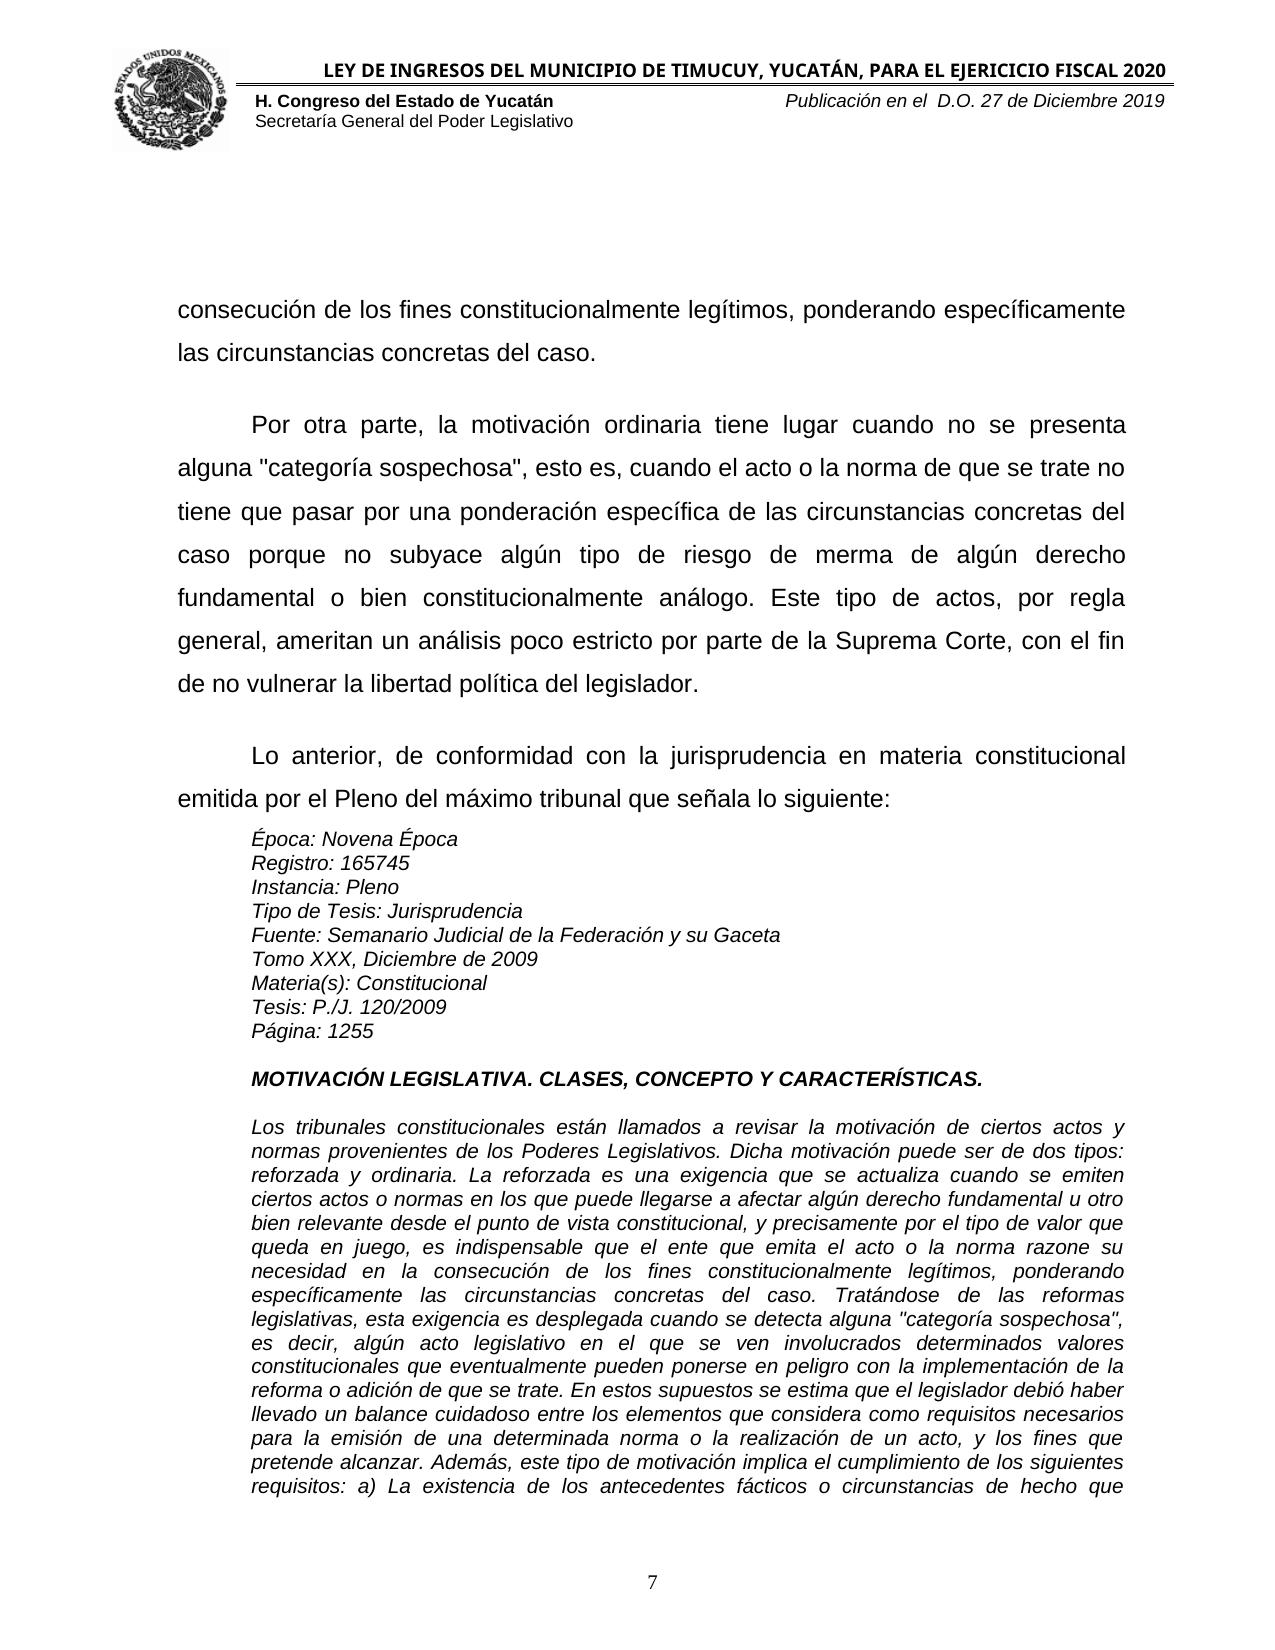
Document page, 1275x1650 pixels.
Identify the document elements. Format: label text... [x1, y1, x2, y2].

text Época: Novena Época [251, 827, 1127, 851]
text MOTIVACIÓN LEGISLATIVA. CLASES, CONCEPTO Y CARACTERÍSTICAS. [251, 1067, 1127, 1091]
text Tipo de Tesis: Jurisprudencia [251, 899, 1127, 923]
text Fuente: Semanario Judicial de la Federación y su Gaceta [251, 923, 1127, 947]
text Tomo XXX, Diciembre de 2009 [251, 947, 1127, 971]
text Materia(s): Constitucional [251, 971, 1127, 995]
text Instancia: Pleno [251, 875, 1127, 899]
text Tesis: P./J. 120/2009 [251, 995, 1127, 1019]
text Página: 1255 [251, 1019, 1127, 1043]
text Lo anterior, de conformidad con la jurisprudencia en materia constitucional emitida por el Pleno del máximo tribunal que señala lo siguiente: [177, 741, 1127, 813]
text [251, 1115, 1127, 1498]
text Registro: 165745 [251, 851, 1127, 875]
text Por otra parte, la motivación ordinaria tiene lugar cuando no se presenta alguna "categoría sospechosa", esto es, cuando el acto o la norma de que se trate no tiene que pasar por una ponderación específica de las circunstancias concretas del caso porque no subyace algún tipo de riesgo de merma de algún derecho fundamental o bien constitucionalmente análogo. Este tipo de actos, por regla general, ameritan un análisis poco estricto por parte de la Suprema Corte, con el fin de no vulnerar la libertad política del legislador. [177, 410, 1127, 698]
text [177, 295, 1127, 367]
